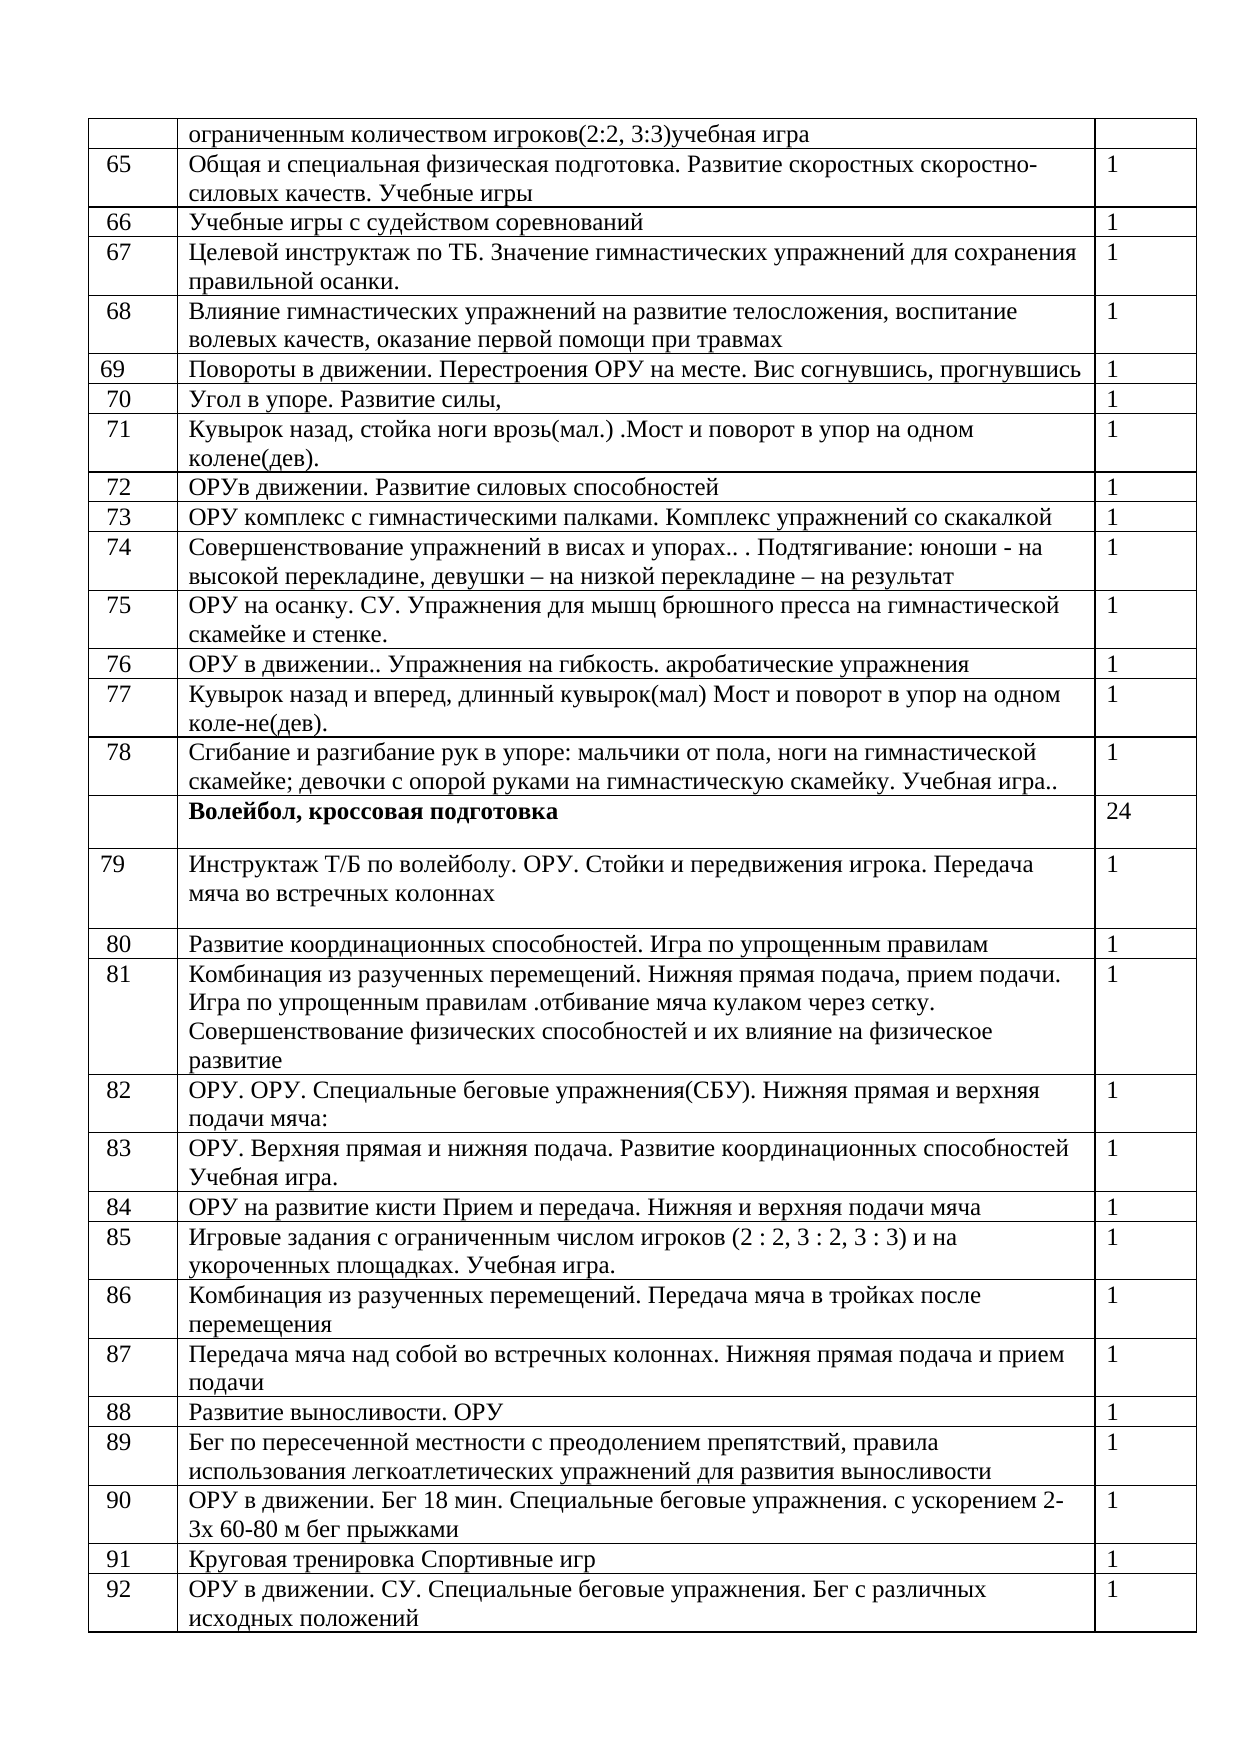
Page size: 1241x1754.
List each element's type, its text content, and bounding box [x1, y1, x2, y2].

table_cell Комбинация из разученных перемещений. Передача мяча в тройках после перемещения [178, 1280, 1094, 1338]
table_cell Учебные игры с судейством соревнований [178, 208, 1094, 236]
table_cell Игровые задания с ограниченным числом игроков (2 : 2, 3 : 2, 3 : 3) и на укороченных площадках. Учебная игра. [178, 1222, 1094, 1279]
table_cell Развитие выносливости. ОРУ [178, 1397, 1094, 1426]
table_cell 79 [89, 849, 177, 928]
table_cell 1 [1096, 1574, 1196, 1631]
table_cell 75 [89, 591, 177, 648]
table_cell 1 [1096, 679, 1196, 736]
table_cell 65 [89, 149, 177, 206]
table_cell 1 [1096, 1427, 1196, 1484]
table_cell 1 [1096, 849, 1196, 928]
table_cell 76 [89, 649, 177, 678]
table_cell 68 [89, 296, 177, 353]
table_cell Круговая тренировка Спортивные игр [178, 1544, 1094, 1573]
table_cell 70 [89, 384, 177, 413]
table_cell ОРУ. Верхняя прямая и нижняя подача. Развитие координационных способностей Учебная игра. [178, 1133, 1094, 1191]
table_cell 69 [89, 354, 177, 383]
table_cell 72 [89, 473, 177, 501]
table_cell 1 [1096, 296, 1196, 353]
table_cell 88 [89, 1397, 177, 1426]
table_cell 67 [89, 237, 177, 295]
table_cell ОРУ в движении. СУ. Специальные беговые упражнения. Бег с различных исходных положений [178, 1574, 1094, 1631]
table_cell 1 [1096, 1133, 1196, 1191]
table_cell Повороты в движении. Перестроения ОРУ на месте. Вис согнувшись, прогнувшись [178, 354, 1094, 383]
table_cell 24 [1096, 796, 1196, 848]
table_cell Сгибание и разгибание рук в упоре: мальчики от пола, ноги на гимнастической скамейке; девочки с опорой руками на гимнастическую скамейку. Учебная игра.. [178, 738, 1094, 795]
table_cell 71 [89, 414, 177, 471]
table_cell Совершенствование упражнений в висах и упорах.. . Подтягивание: юноши - на высокой перекладине, девушки – на низкой перекладине – на результат [178, 532, 1094, 589]
table_cell 80 [89, 929, 177, 958]
table_cell 92 [89, 1574, 177, 1631]
table_cell 84 [89, 1192, 177, 1221]
table_cell 82 [89, 1075, 177, 1132]
table_cell 1 [1096, 149, 1196, 206]
table_cell 1 [1096, 1397, 1196, 1426]
table_cell 1 [1096, 384, 1196, 413]
table_cell 1 [1096, 649, 1196, 678]
table_cell 64 [89, 119, 177, 148]
table_cell Влияние гимнастических упражнений на развитие телосложения, воспитание волевых качеств, оказание первой помощи при травмах [178, 296, 1094, 353]
table_cell Кувырок назад и вперед, длинный кувырок(мал) Мост и поворот в упор на одном коле-не(дев). [178, 679, 1094, 736]
table_cell 1 [1096, 354, 1196, 383]
table_cell 86 [89, 1280, 177, 1338]
table_cell 74 [89, 532, 177, 589]
table_cell ОРУ на осанку. СУ. Упражнения для мышц брюшного пресса на гимнастической скамейке и стенке. [178, 591, 1094, 648]
table_cell Угол в упоре. Развитие силы, [178, 384, 1094, 413]
table_cell 1 [1096, 532, 1196, 589]
table_cell 66 [89, 208, 177, 236]
table_cell 73 [89, 502, 177, 531]
table_cell 89 [89, 1427, 177, 1484]
table_cell 1 [1096, 208, 1196, 236]
table_cell Кувырок назад, стойка ноги врозь(мал.) .Мост и поворот в упор на одном колене(дев). [178, 414, 1094, 471]
table_cell Инструктаж Т/Б по волейболу. ОРУ. Стойки и передвижения игрока. Передача мяча во встречных колоннах [178, 849, 1094, 928]
table_cell 1 [1096, 1280, 1196, 1338]
table_cell ОРУ. ОРУ. Специальные беговые упражнения(СБУ). Нижняя прямая и верхняя подачи мяча: [178, 1075, 1094, 1132]
table_cell 1 [1096, 591, 1196, 648]
table_cell ОРУ комплекс с гимнастическими палками. Комплекс упражнений со скакалкой [178, 502, 1094, 531]
table_cell ОРУ на развитие кисти Прием и передача. Нижняя и верхняя подачи мяча [178, 1192, 1094, 1221]
table_cell 87 [89, 1339, 177, 1396]
table_cell ОРУ в движении. Бег 18 мин. Специальные беговые упражнения. с ускорением 2-3х 60-80 м бег прыжками [178, 1486, 1094, 1543]
table_cell [89, 796, 177, 848]
table_cell 1 [1096, 1339, 1196, 1396]
table_cell 83 [89, 1133, 177, 1191]
table_cell 1 [1096, 1486, 1196, 1543]
table_cell Передача мяча над собой во встречных колоннах. Нижняя прямая подача и прием подачи [178, 1339, 1094, 1396]
table_cell 1 [1096, 929, 1196, 958]
table_cell 91 [89, 1544, 177, 1573]
table_cell 1 [1096, 959, 1196, 1074]
table_cell Целевой инструктаж по ТБ. Значение гимнастических упражнений для сохранения правильной осанки. [178, 237, 1094, 295]
table_cell Общая и специальная физическая подготовка. Развитие скоростных скоростно- силовых качеств. Учебные игры [178, 149, 1094, 206]
table_cell ОРУ в движении.. Упражнения на гибкость. акробатические упражнения [178, 649, 1094, 678]
table_cell 85 [89, 1222, 177, 1279]
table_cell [178, 119, 1094, 148]
table_cell 1 [1096, 738, 1196, 795]
table_cell Волейбол, кроссовая подготовка [178, 796, 1094, 848]
table_cell 1 [1096, 237, 1196, 295]
table_cell 1 [1096, 473, 1196, 501]
table_cell 1 [1096, 119, 1196, 148]
table_cell 1 [1096, 1192, 1196, 1221]
table_cell Комбинация из разученных перемещений. Нижняя прямая подача, прием подачи. Игра по упрощенным правилам .отбивание мяча кулаком через сетку. Совершенствование физических способностей и их влияние на физическое развитие [178, 959, 1094, 1074]
table_cell 1 [1096, 1544, 1196, 1573]
table_cell Развитие координационных способностей. Игра по упрощенным правилам [178, 929, 1094, 958]
table_cell 90 [89, 1486, 177, 1543]
table_cell Бег по пересеченной местности с преодолением препятствий, правила использования легкоатлетических упражнений для развития выносливости [178, 1427, 1094, 1484]
table_cell 78 [89, 738, 177, 795]
table_cell 81 [89, 959, 177, 1074]
table_cell ОРУв движении. Развитие силовых способностей [178, 473, 1094, 501]
table_cell 1 [1096, 414, 1196, 471]
table_cell 1 [1096, 1075, 1196, 1132]
table_cell 1 [1096, 502, 1196, 531]
table_cell 1 [1096, 1222, 1196, 1279]
table_cell 77 [89, 679, 177, 736]
